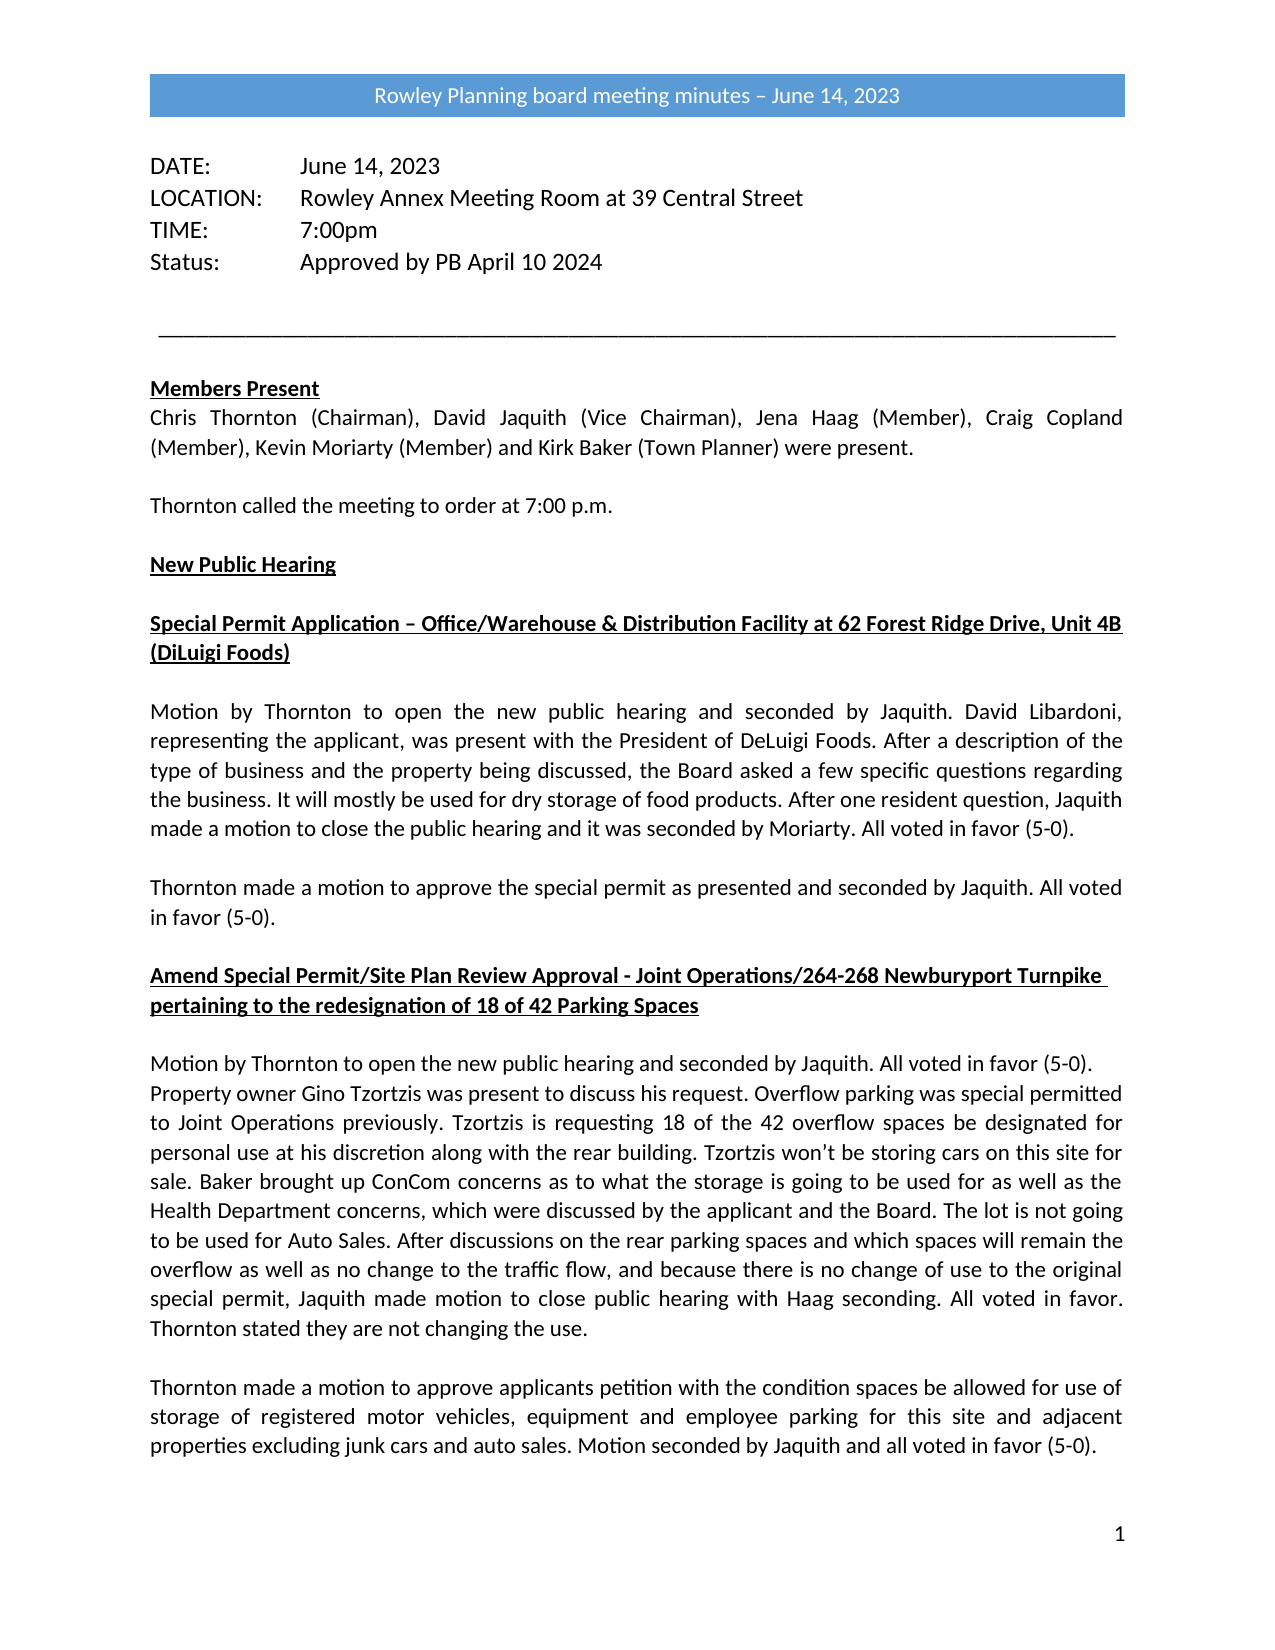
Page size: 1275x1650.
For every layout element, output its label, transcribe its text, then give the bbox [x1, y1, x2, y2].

text Chris Thornton (Chairman), David Jaquith (Vice Chairman), Jena Haag (Member), Craig Copland (Member), Kevin Moriarty (Member) and Kirk Baker (Town Planner) were present. [150, 403, 1125, 461]
text Status: Approved by PB April 10 2024 [150, 246, 1125, 276]
text Thornton called the meeting to order at 7:00 p.m. [150, 491, 1125, 519]
text Motion by Thornton to open the new public hearing and seconded by Jaquith. David Libardoni, representing the applicant, was present with the President of DeLuigi Foods. After a description of the type of business and the property being discussed, the Board asked a few specific questions regarding the business. It will mostly be used for dry storage of food products. After one resident question, Jaquith made a motion to close the public hearing and it was seconded by Moriarty. All voted in favor (5-0). [150, 697, 1125, 842]
text Property owner Gino Tzortzis was present to discuss his request. Overflow parking was special permitted to Joint Operations previously. Tzortzis is requesting 18 of the 42 overflow spaces be designated for personal use at his discretion along with the rear building. Tzortzis won’t be storing cars on this site for sale. Baker brought up ConCom concerns as to what the storage is going to be used for as well as the Health Department concerns, which were discussed by the applicant and the Board. The lot is not going to be used for Auto Sales. After discussions on the rear parking spaces and which spaces will remain the overflow as well as no change to the traffic flow, and because there is no change of use to the original special permit, Jaquith made motion to close public hearing with Haag seconding. All voted in favor. Thornton stated they are not changing the use. [150, 1079, 1125, 1342]
text DATE: June 14, 2023 [150, 150, 1125, 181]
text Special Permit Application – Office/Warehouse & Distribution Facility at 62 Forest Ridge Drive, Unit 4B (DiLuigi Foods) [150, 609, 1125, 666]
text LOCATION: Rowley Annex Meeting Room at 39 Central Street [150, 182, 1125, 212]
text Motion by Thornton to open the new public hearing and seconded by Jaquith. All voted in favor (5-0). [150, 1049, 1125, 1077]
text Thornton made a motion to approve the special permit as presented and seconded by Jaquith. All voted in favor (5-0). [150, 873, 1125, 931]
text TIME: 7:00pm [150, 214, 1125, 244]
text Amend Special Permit/Site Plan Review Approval - Joint Operations/264-268 Newburyport Turnpike pertaining to the redesignation of 18 of 42 Parking Spaces [150, 961, 1125, 1019]
text _____________________________________________________________________________ [150, 310, 1125, 340]
text Thornton made a motion to approve applicants petition with the condition spaces be allowed for use of storage of registered motor vehicles, equipment and employee parking for this site and adjacent properties excluding junk cars and auto sales. Motion seconded by Jaquith and all voted in favor (5-0). [150, 1373, 1125, 1459]
text New Public Hearing [150, 550, 1125, 578]
text Members Present [150, 374, 1125, 402]
